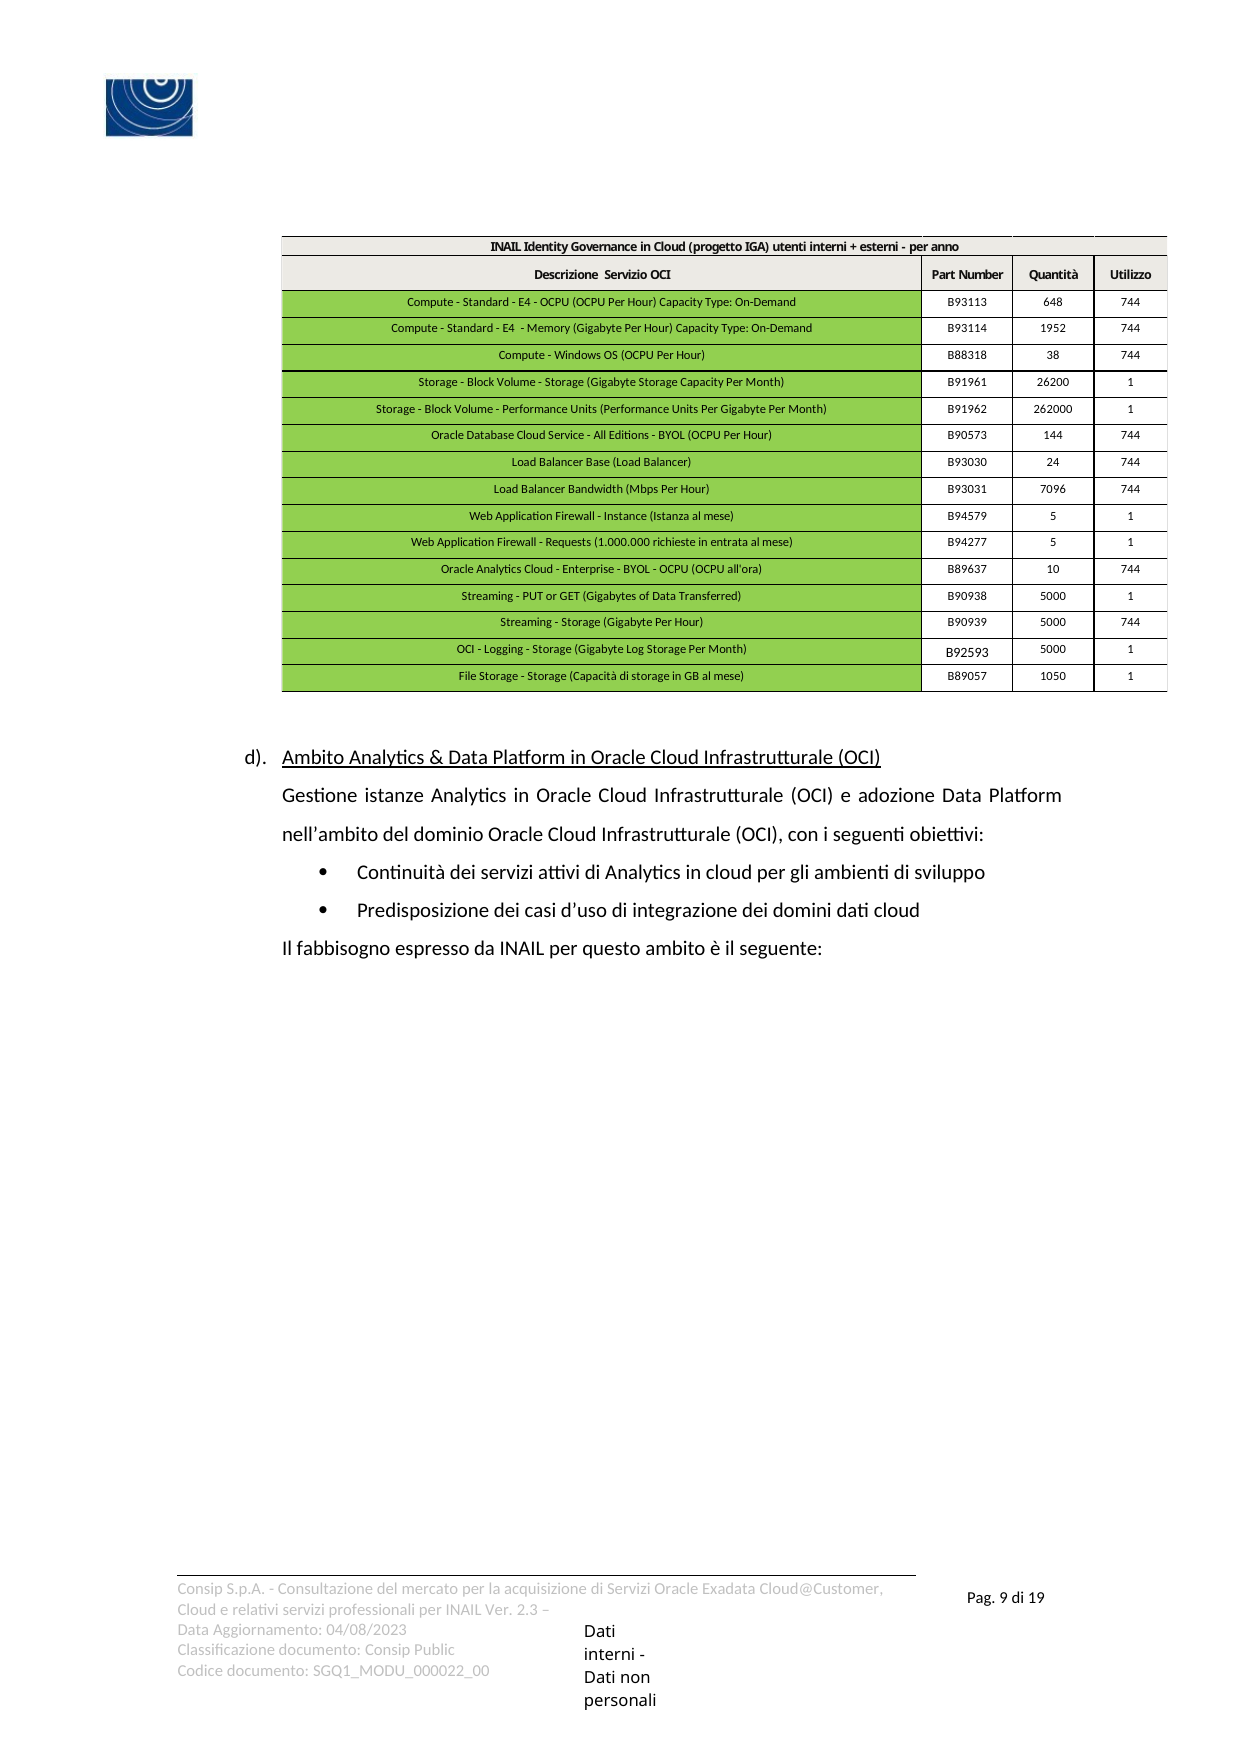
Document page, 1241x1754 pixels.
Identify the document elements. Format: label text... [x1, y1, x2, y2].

text Il fabbisogno espresso da INAIL per questo ambito è il seguente: [282, 935, 1063, 961]
list Continuità dei servizi attivi di Analytics in cloud per gli ambienti di sviluppo [319, 859, 1063, 884]
picture [103, 73, 199, 141]
list Predisposizione dei casi d’uso di integrazione dei domini dati cloud [319, 897, 1063, 922]
text Gestione istanze Analytics in Oracle Cloud Infrastrutturale (OCI) e adozione Data Platform nell’ambito del dominio Oracle Cloud Infrastrutturale (OCI), con i seguenti obiettivi: [282, 783, 1063, 846]
list Ambito Analytics & Data Platform in Oracle Cloud Infrastrutturale (OCI) [244, 744, 1063, 770]
